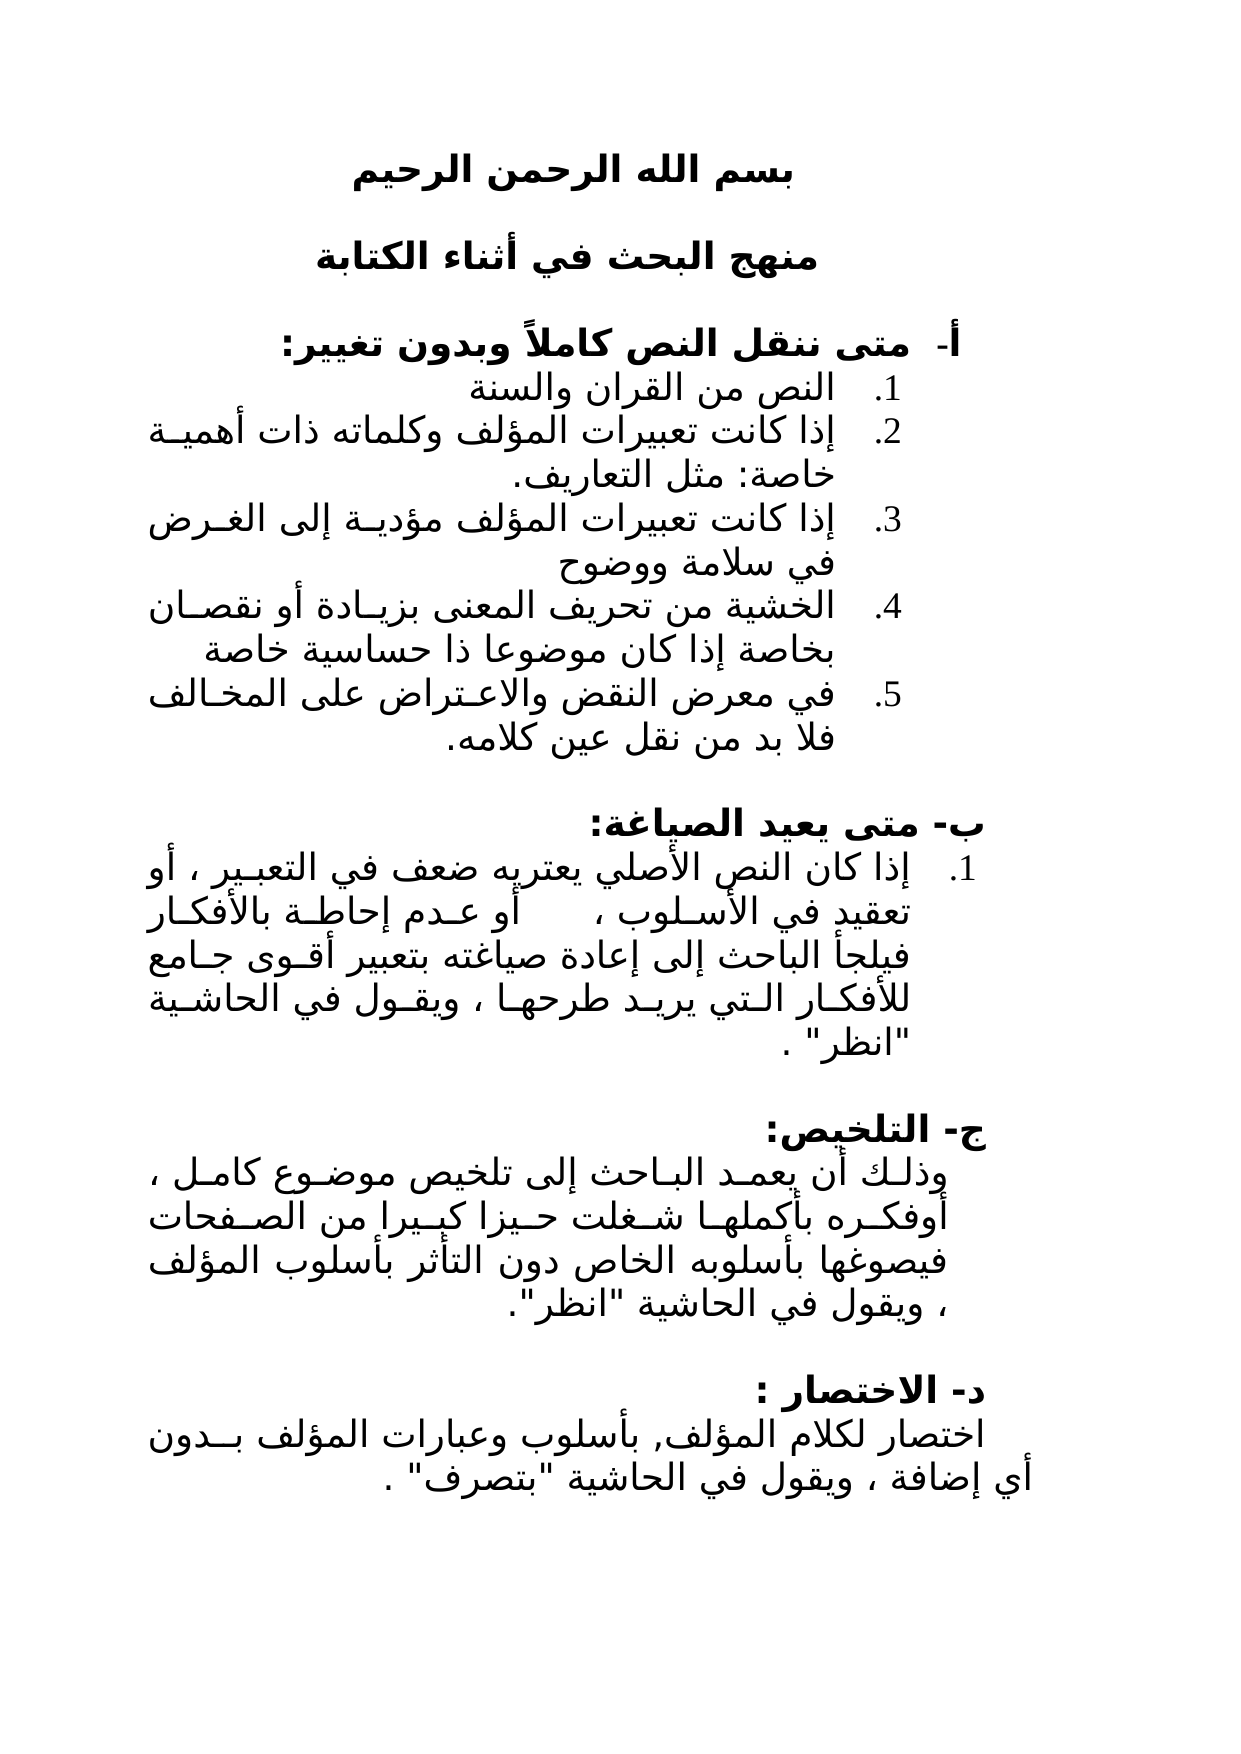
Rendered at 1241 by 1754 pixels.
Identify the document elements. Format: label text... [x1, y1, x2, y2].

text بسم الله الرحمن الرحيم [148, 148, 1033, 191]
text ج- التلخيص: [148, 1107, 1033, 1151]
list النص من القران والسنة [148, 365, 874, 409]
list إذا كان النص الأصلي يعتريه ضعف في التعبير ، أو تعقيد في الأسلوب ، أو عدم إحاطة بالأفكار فيلجأ الباحث إلى إعادة صياغته بتعبير أقوى جامع للأفكار التي يريد طرحها ، ويقول في الحاشية "انظر" . [148, 846, 949, 1064]
list إذا كانت تعبيرات المؤلف وكلماته ذات أهمية خاصة: مثل التعاريف. [148, 409, 874, 496]
text ب- متى يعيد الصياغة: [148, 802, 1033, 846]
list إذا كانت تعبيرات المؤلف مؤدية إلى الغرض في سلامة ووضوح [148, 496, 874, 584]
list متى ننقل النص كاملاً وبدون تغيير: [148, 321, 949, 365]
text وذلك أن يعمد الباحث إلى تلخيص موضوع كامل ، أوفكره بأكملها شغلت حيزا كبيرا من الصفحات فيصوغها بأسلوبه الخاص دون التأثر بأسلوب المؤلف ، ويقول في الحاشية "انظر". [148, 1151, 949, 1326]
text اختصار لكلام المؤلف, بأسلوب وعبارات المؤلف بدون أي إضافة ، ويقول في الحاشية "بتصرف" . [148, 1412, 1033, 1499]
list الخشية من تحريف المعنى بزيادة أو نقصان بخاصة إذا كان موضوعا ذا حساسية خاصة [148, 584, 874, 671]
text منهج البحث في أثناء الكتابة [148, 234, 1033, 278]
list في معرض النقض والاعتراض على المخالف فلا بد من نقل عين كلامه. [148, 671, 874, 759]
text د- الاختصار : [148, 1369, 1033, 1412]
